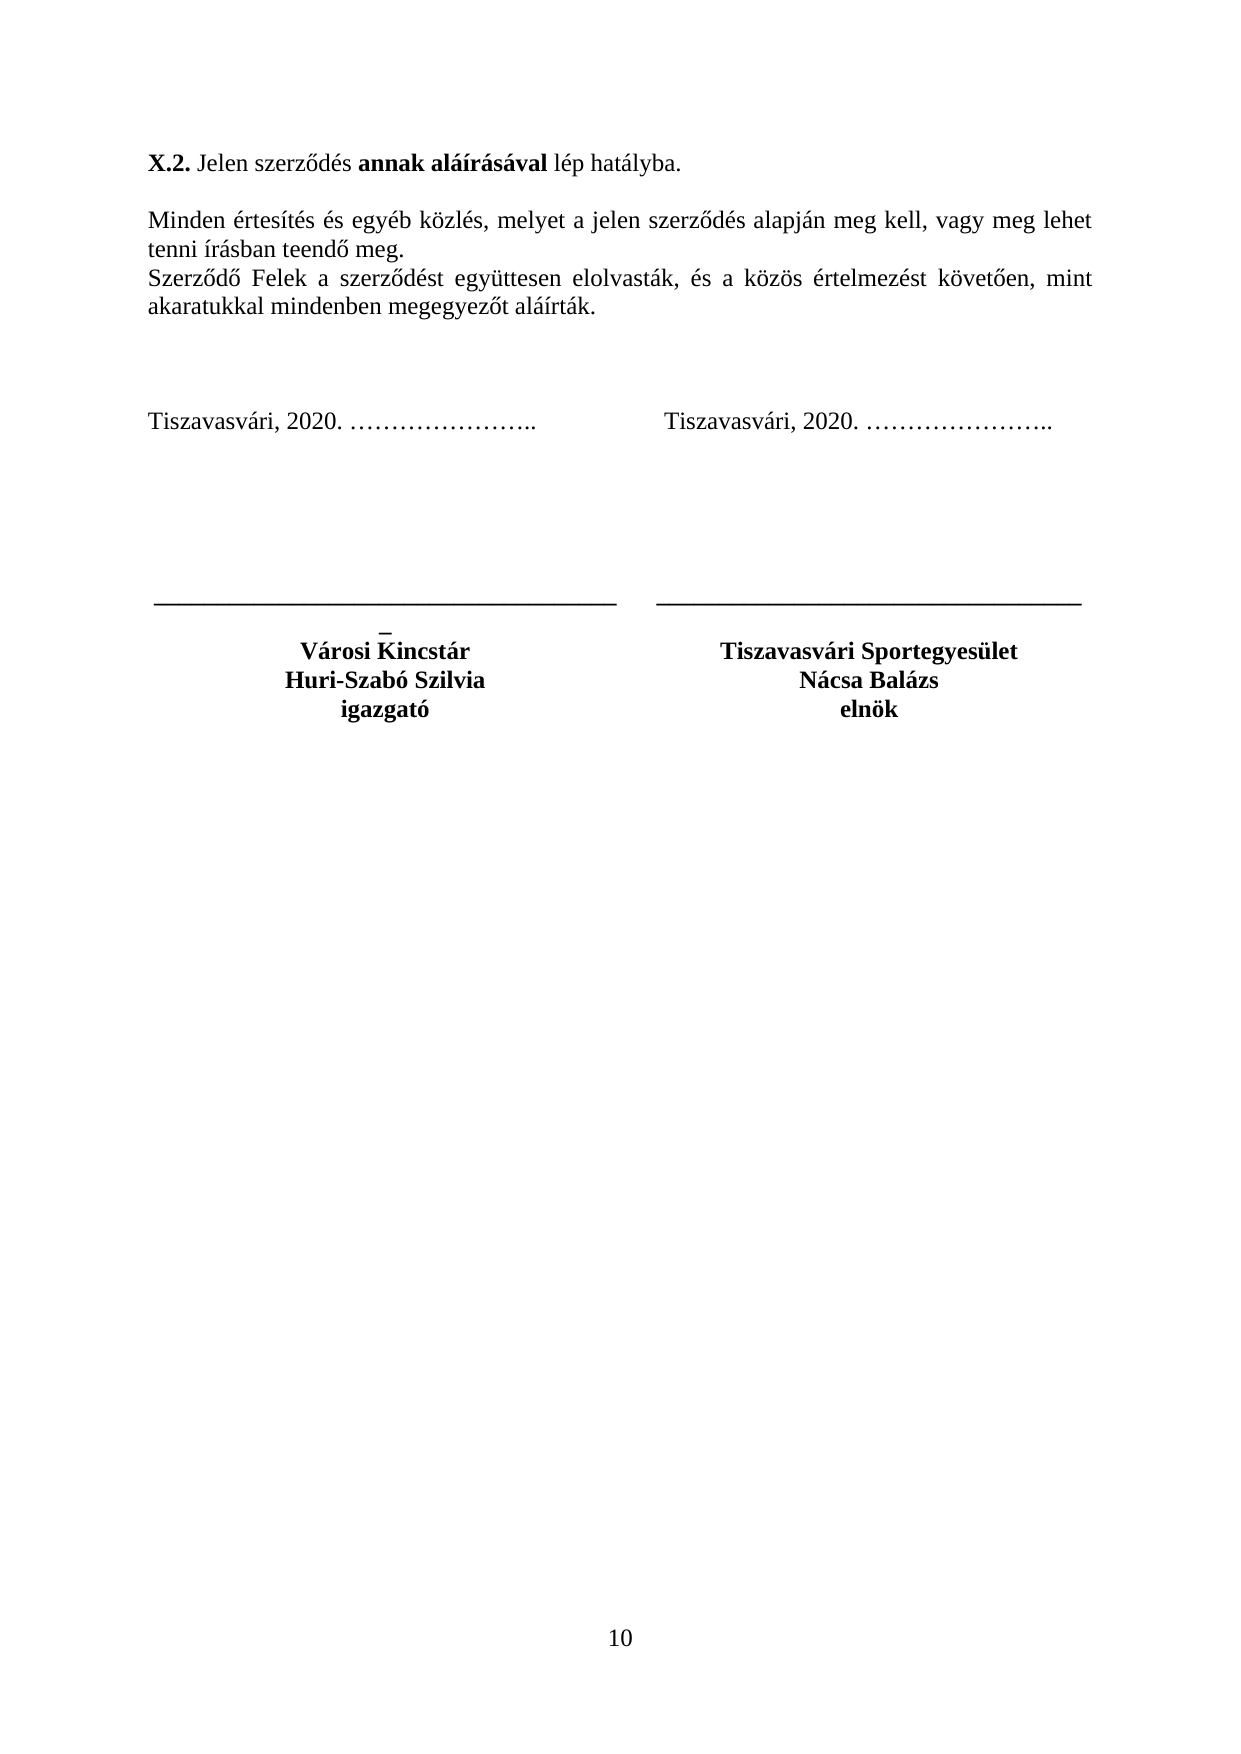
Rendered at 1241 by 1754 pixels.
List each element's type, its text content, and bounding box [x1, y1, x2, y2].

text Tiszavasvári, 2020. ………………….. Tiszavasvári, 2020. ………………….. [148, 406, 1093, 435]
table_cell Tiszavasvári Sportegyesület Nácsa Balázs elnök [634, 636, 1104, 723]
table_cell Városi Kincstár Huri-Szabó Szilvia igazgató [136, 636, 634, 723]
text Minden értesítés és egyéb közlés, melyet a jelen szerződés alapján meg kell, vagy meg lehet tenni írásban teendő meg. [148, 205, 1093, 263]
table_header __________________________________ [634, 579, 1104, 636]
table_header ______________________________________ [136, 579, 634, 636]
text Szerződő Felek a szerződést együttesen elolvasták, és a közös értelmezést követően, mint akaratukkal mindenben megegyezőt aláírták. [148, 263, 1093, 320]
text X.2. Jelen szerződés annak aláírásával lép hatályba. [148, 148, 1093, 176]
